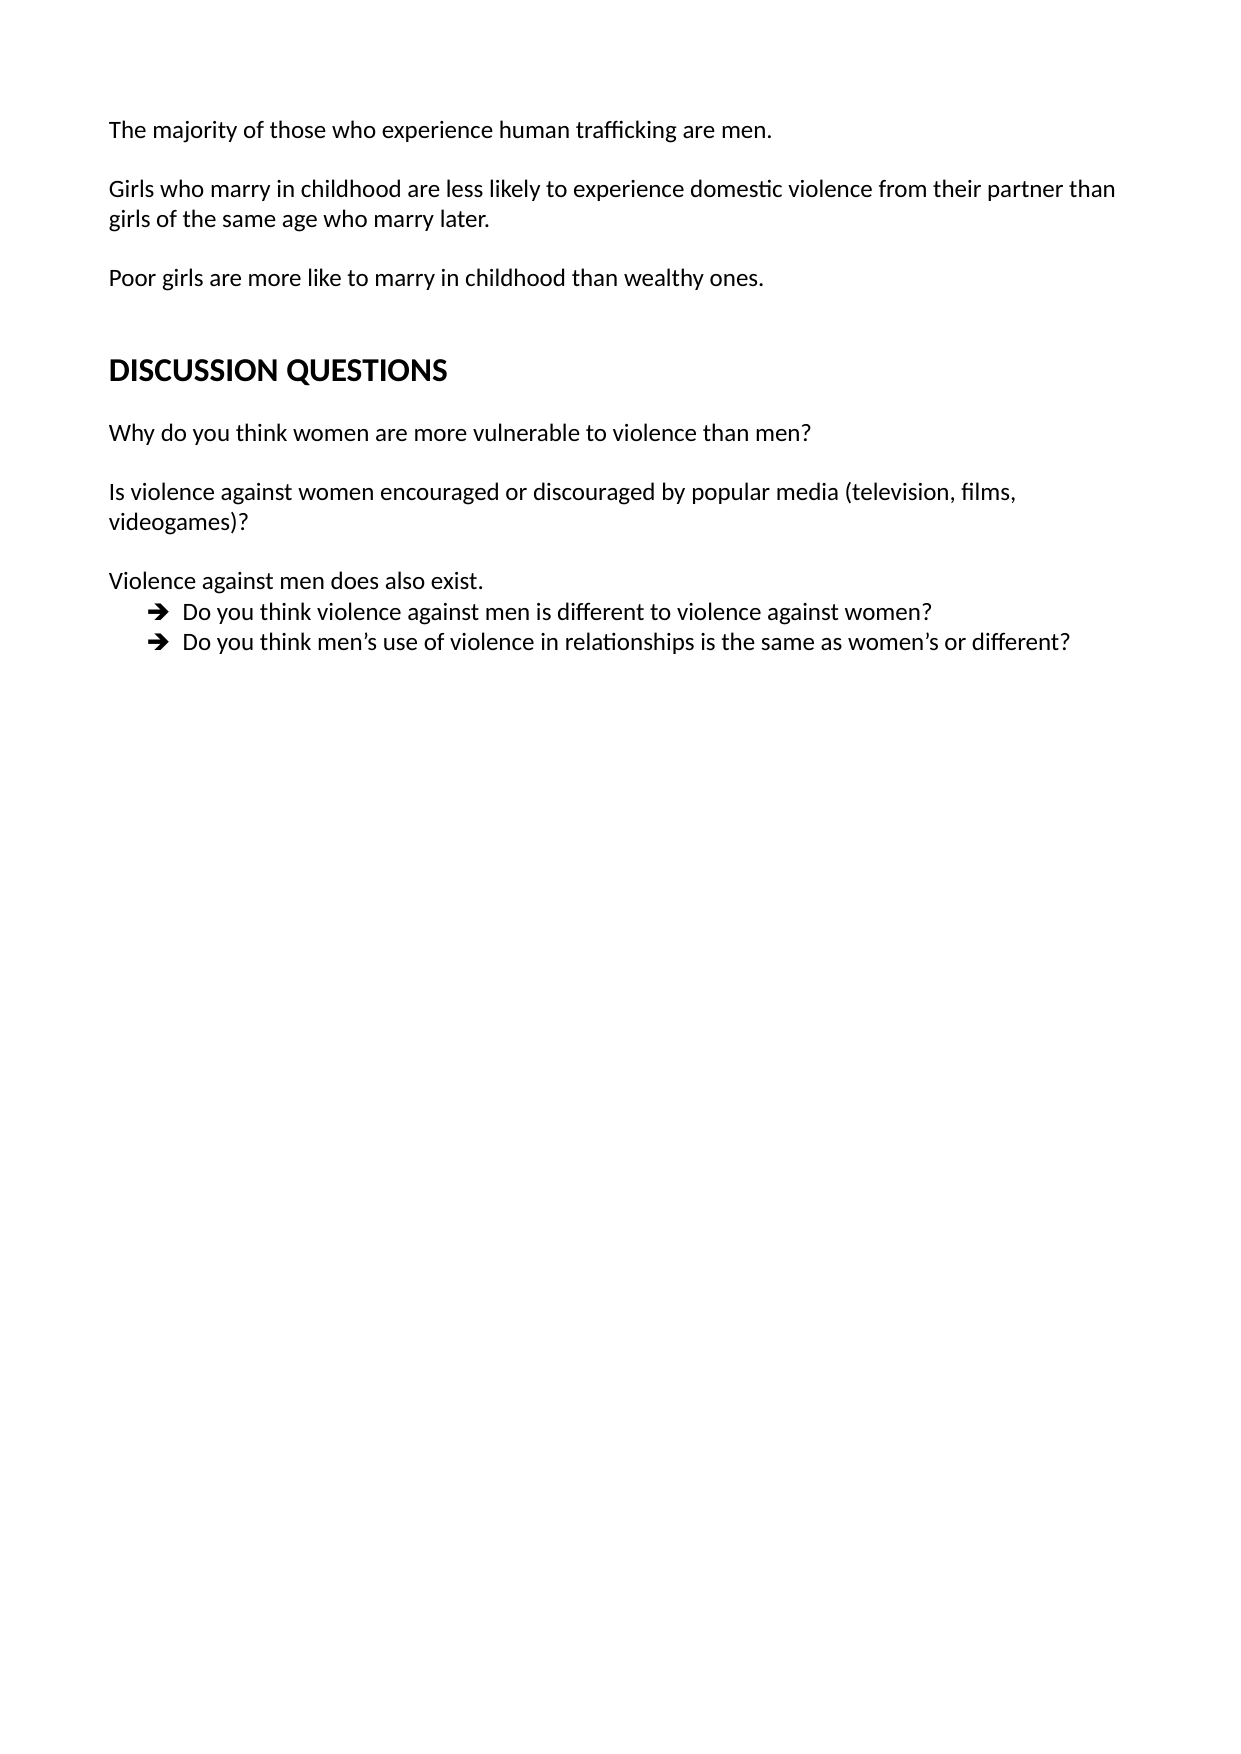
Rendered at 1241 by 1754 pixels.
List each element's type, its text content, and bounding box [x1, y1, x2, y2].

text Girls who marry in childhood are less likely to experience domestic violence from their partner than girls of the same age who marry later. [109, 173, 1132, 234]
text Is violence against women encouraged or discouraged by popular media (television, films, videogames)? [109, 476, 1132, 537]
text Violence against men does also exist. [109, 565, 1132, 596]
text The majority of those who experience human trafficking are men. [109, 114, 1132, 145]
text DISCUSSION QUESTIONS [109, 349, 1132, 389]
text Why do you think women are more vulnerable to violence than men? [109, 417, 1132, 448]
text Poor girls are more like to marry in childhood than wealthy ones. [109, 262, 1132, 293]
list Do you think men’s use of violence in relationships is the same as women’s or different? [146, 626, 1132, 657]
list Do you think violence against men is different to violence against women? [146, 596, 1132, 626]
